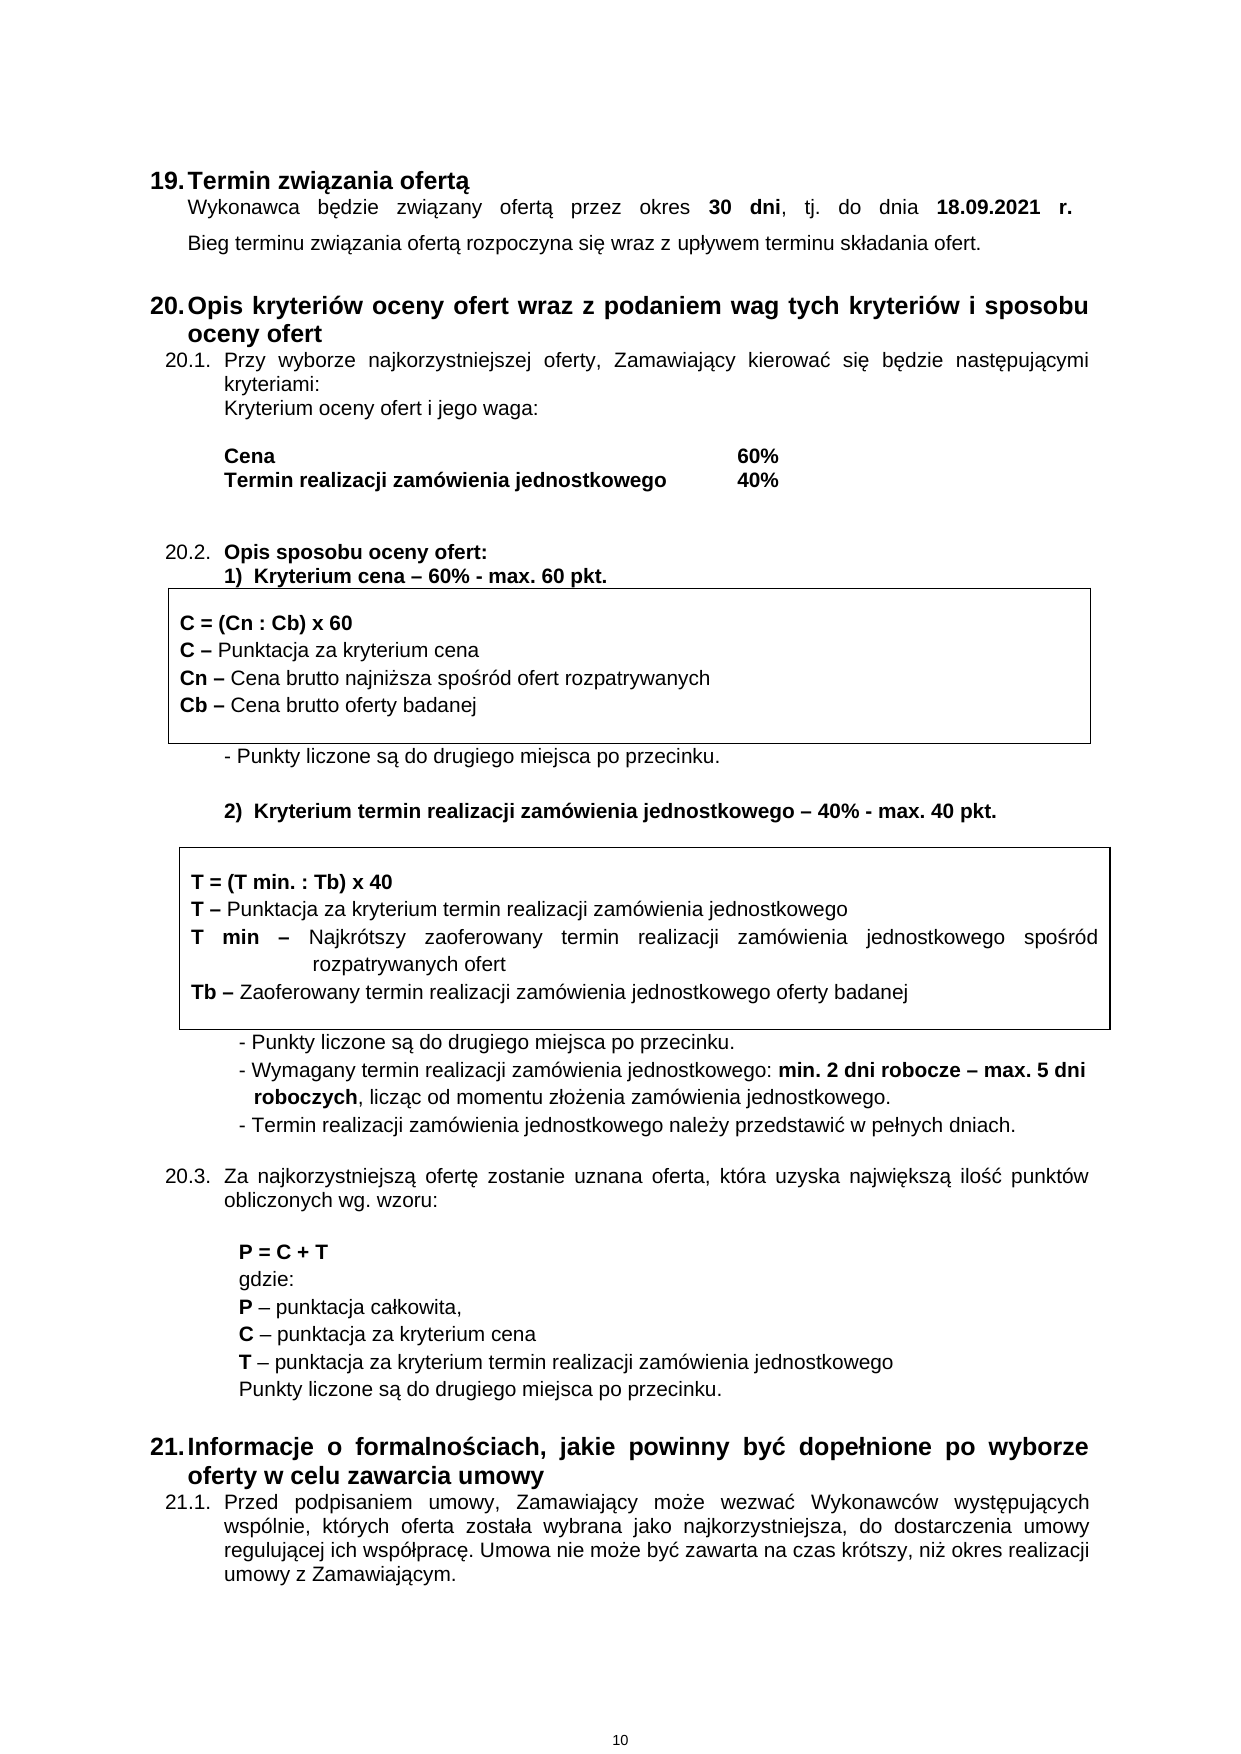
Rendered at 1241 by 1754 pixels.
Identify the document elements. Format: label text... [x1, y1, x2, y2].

list Opis kryteriów oceny ofert wraz z podaniem wag tych kryteriów i sposobu oceny ofert [150, 291, 1090, 348]
list Kryterium oceny ofert i jego waga: [224, 396, 1090, 420]
list Opis sposobu oceny ofert: [165, 540, 1090, 564]
list Za najkorzystniejszą ofertę zostanie uznana oferta, która uzyska największą ilość punktów obliczonych wg. wzoru: [165, 1164, 1090, 1212]
text - Punkty liczone są do drugiego miejsca po przecinku. [224, 744, 1090, 768]
text - Termin realizacji zamówienia jednostkowego należy przedstawić w pełnych dniach. [187, 1113, 1090, 1137]
table_header T = (T min. : Tb) x 40 T – Punktacja za kryterium termin realizacji zamówienia jednostkowego T min – Najkrótszy zaoferowany termin realizacji zamówienia jednostkowego spośród rozpatrywanych ofert Tb – Zaoferowany termin realizacji zamówienia jednostkowego oferty badanej [180, 848, 1109, 1029]
list Przed podpisaniem umowy, Zamawiający może wezwać Wykonawców występujących wspólnie, których oferta została wybrana jako najkorzystniejsza, do dostarczenia umowy regulującej ich współpracę. Umowa nie może być zawarta na czas krótszy, niż okres realizacji umowy z Zamawiającym. [165, 1489, 1090, 1585]
table_cell 40% [726, 468, 1102, 492]
table_header Cena [213, 444, 726, 468]
list Informacje o formalnościach, jakie powinny być dopełnione po wyborze oferty w celu zawarcia umowy [150, 1432, 1090, 1489]
table_header 60% [726, 444, 1102, 468]
list Kryterium termin realizacji zamówienia jednostkowego – 40% - max. 40 pkt. [224, 799, 1090, 823]
text roboczych, licząc od momentu złożenia zamówienia jednostkowego. [239, 1085, 1090, 1109]
text T – punktacja za kryterium termin realizacji zamówienia jednostkowego [187, 1349, 1090, 1373]
text C – punktacja za kryterium cena [187, 1322, 1090, 1346]
text P = C + T [239, 1239, 1090, 1263]
list Przy wyborze najkorzystniejszej oferty, Zamawiający kierować się będzie następującymi kryteriami: [165, 348, 1090, 396]
text - Wymagany termin realizacji zamówienia jednostkowego: min. 2 dni robocze – max. 5 dni [194, 1058, 1090, 1082]
list Kryterium cena – 60% - max. 60 pkt. [224, 564, 1090, 588]
table_cell Termin realizacji zamówienia jednostkowego [213, 468, 726, 492]
text P – punktacja całkowita, [187, 1294, 1090, 1318]
text - Punkty liczone są do drugiego miejsca po przecinku. [187, 1030, 1090, 1054]
list Termin związania ofertą [150, 166, 1090, 195]
list Wykonawca będzie związany ofertą przez okres 30 dni, tj. do dnia 18.09.2021 r. Bieg terminu związania ofertą rozpoczyna się wraz z upływem terminu składania ofert. [187, 195, 1090, 255]
text Punkty liczone są do drugiego miejsca po przecinku. [187, 1377, 1090, 1401]
table_header C = (Cn : Cb) x 60 C – Punktacja za kryterium cena Cn – Cena brutto najniższa spośród ofert rozpatrywanych Cb – Cena brutto oferty badanej [169, 589, 1090, 743]
text gdzie: [239, 1267, 1090, 1291]
